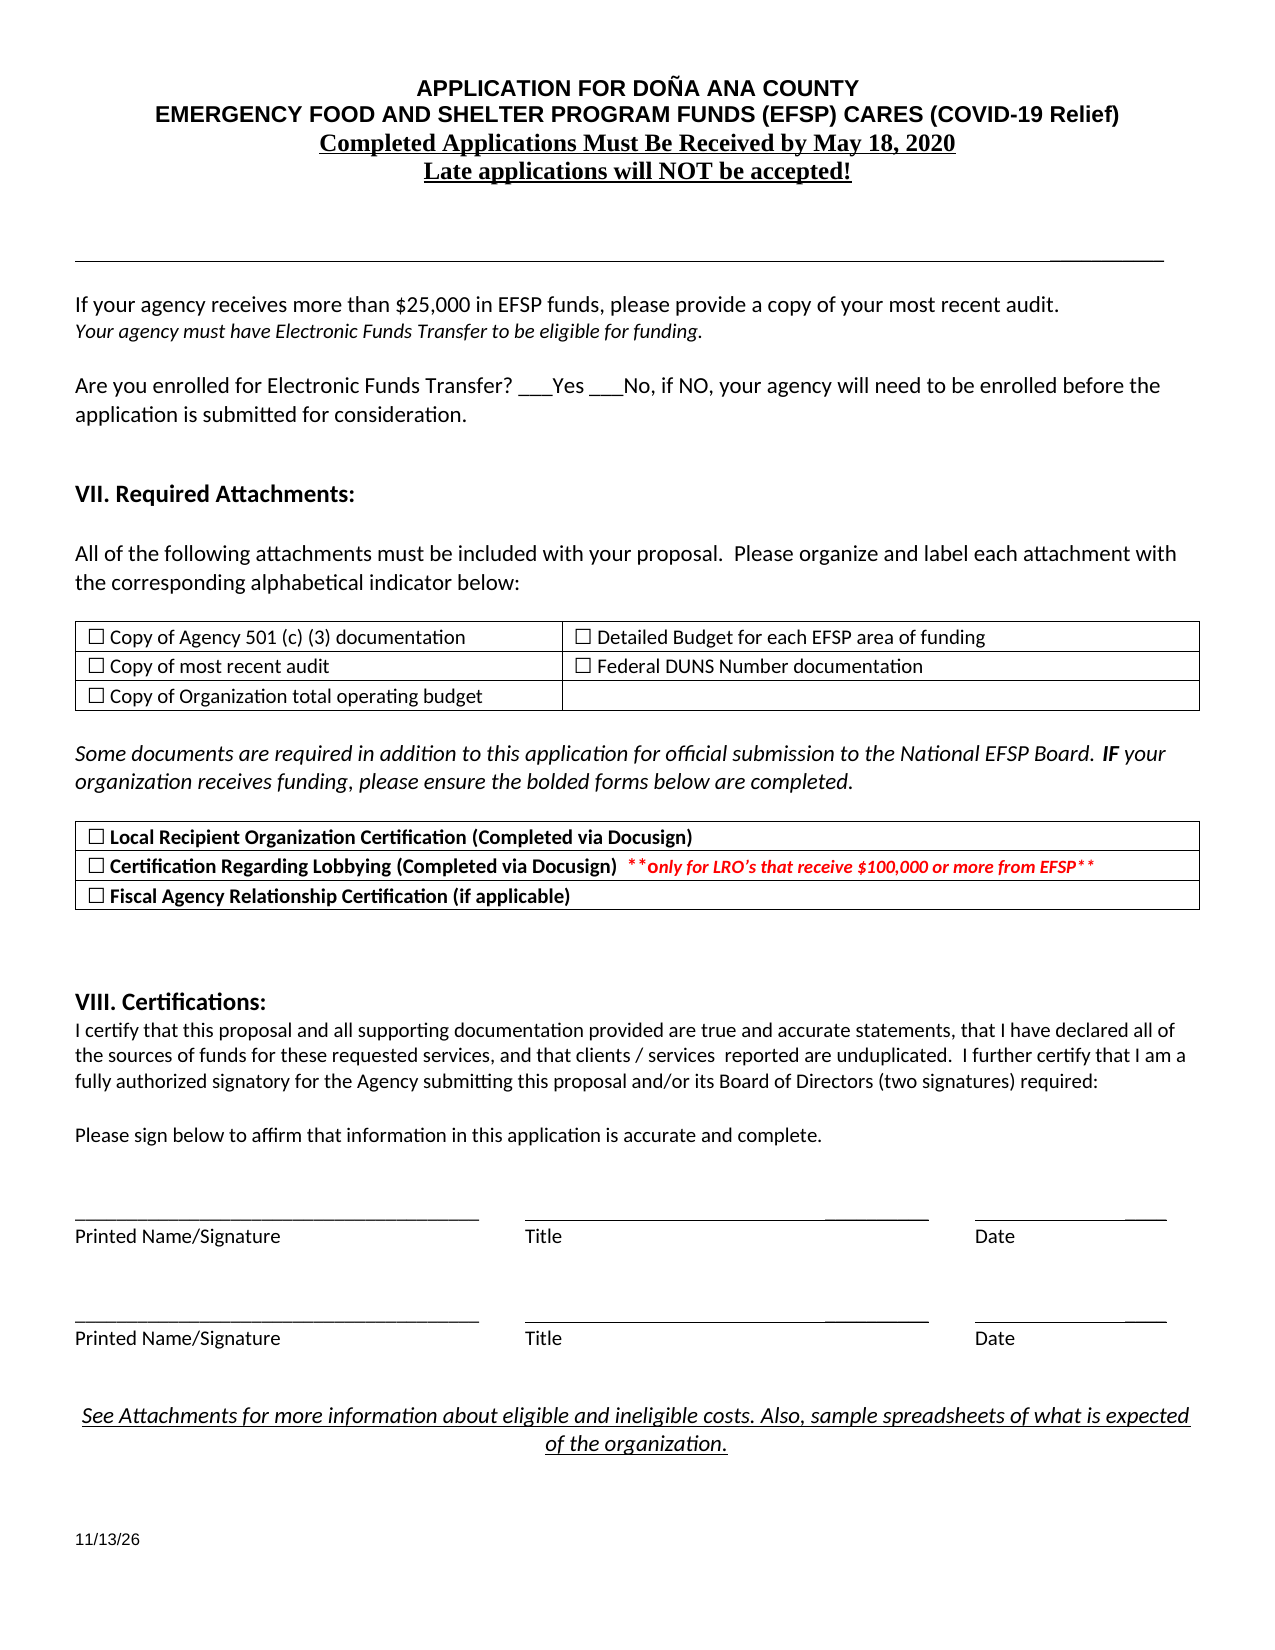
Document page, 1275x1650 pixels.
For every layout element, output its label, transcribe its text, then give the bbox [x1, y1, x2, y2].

text Are you enrolled for Electronic Funds Transfer? ___Yes ___No, if NO, your agency will need to be enrolled before the application is submitted for consideration. [75, 372, 1200, 428]
text Printed Name/Signature Title Date [75, 1224, 1200, 1249]
table_header Copy of Agency 501 (c) (3) documentation [76, 622, 562, 651]
text VIII. Certifications: [75, 986, 1200, 1017]
table_cell Copy of Organization total operating budget [76, 681, 562, 709]
table_header Local Recipient Organization Certification (Completed via Docusign) [76, 822, 1199, 850]
text VII. Required Attachments: [75, 478, 1200, 509]
table_cell Federal DUNS Number documentation [563, 652, 1199, 680]
table_cell Certification Regarding Lobbying (Completed via Docusign) **only for LRO’s that receive $100,000 or more from EFSP** [76, 851, 1199, 880]
text I certify that this proposal and all supporting documentation provided are true and accurate statements, that I have declared all of the sources of funds for these requested services, and that clients / services reported are unduplicated. I further certify that I am a fully authorized signatory for the Agency submitting this proposal and/or its Board of Directors (two signatures) required: [75, 1017, 1200, 1093]
text All of the following attachments must be included with your proposal. Please organize and label each attachment with the corresponding alphabetical indicator below: [75, 539, 1200, 596]
text If your agency receives more than $25,000 in EFSP funds, please provide a copy of your most recent audit. [75, 290, 1200, 318]
table_cell Fiscal Agency Relationship Certification (if applicable) [76, 881, 1199, 909]
table_cell Copy of most recent audit [76, 652, 562, 680]
text Printed Name/Signature Title Date [75, 1325, 1200, 1351]
text Please sign below to affirm that information in this application is accurate and complete. [75, 1122, 1200, 1147]
text _______________________________________ __________ ____ [75, 1198, 1200, 1224]
text ___________ [75, 239, 1200, 265]
text _______________________________________ __________ ____ [75, 1300, 1200, 1325]
text See Attachments for more information about eligible and ineligible costs. Also, sample spreadsheets of what is expected of the organization. [75, 1402, 1200, 1458]
table_header Detailed Budget for each EFSP area of funding [563, 622, 1199, 651]
text Your agency must have Electronic Funds Transfer to be eligible for funding. [75, 318, 1200, 344]
table_cell [563, 681, 1199, 709]
text Some documents are required in addition to this application for official submission to the National EFSP Board. IF your organization receives funding, please ensure the bolded forms below are completed. [75, 739, 1200, 795]
